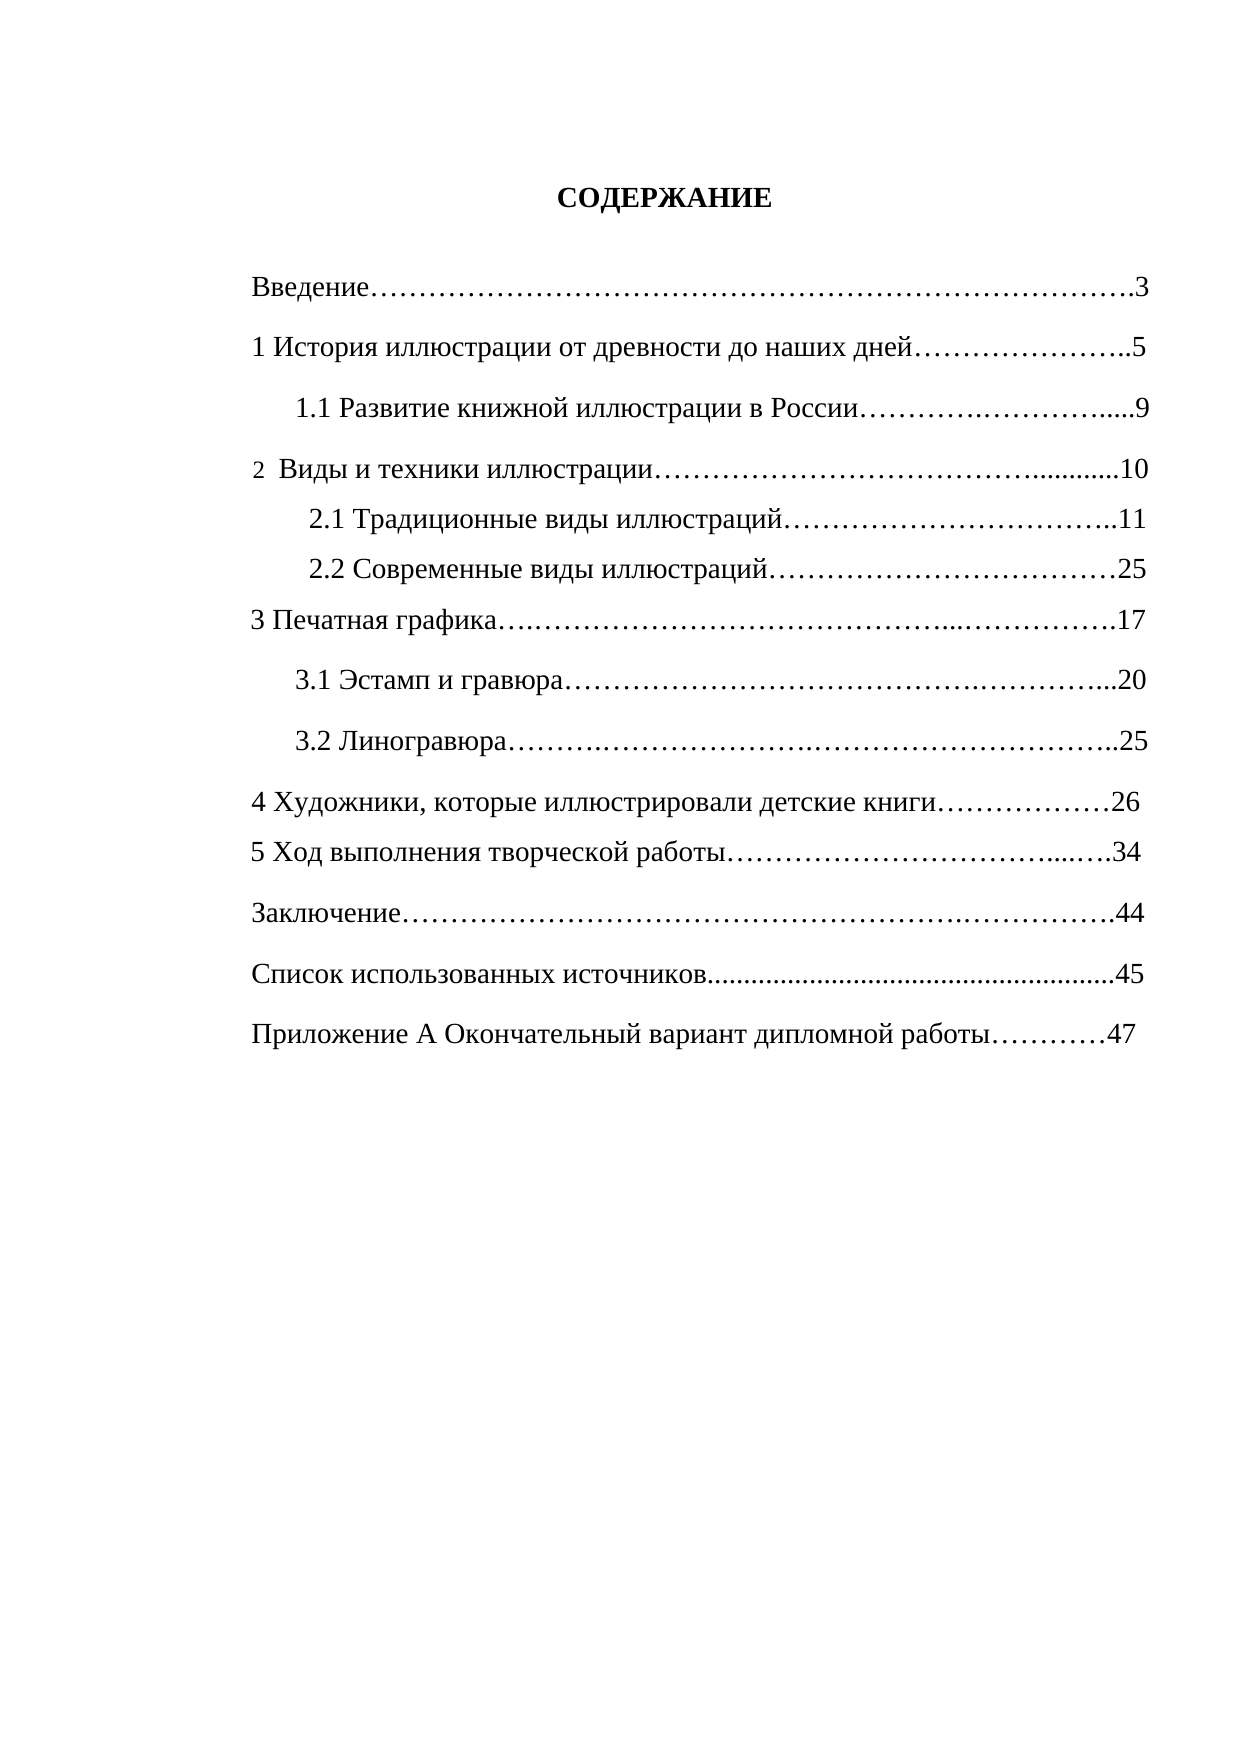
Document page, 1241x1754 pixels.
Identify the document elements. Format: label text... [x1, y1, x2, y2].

text 4 Художники, которые иллюстрировали детские книги………………26 [177, 784, 1152, 817]
text 2.1 Традиционные виды иллюстраций……………………………..11 [177, 501, 1152, 535]
text 1.1 Развитие книжной иллюстрации в России………….………….....9 [177, 390, 1152, 424]
text 3 Печатная графика….……………………………………...…………….17 [177, 602, 1152, 635]
text 5 Ход выполнения творческой работы……………………………....….34 [177, 834, 1152, 868]
text Введение…………………………………………………………………….3 [177, 269, 1152, 302]
text 1 История иллюстрации от древности до наших дней…………………..5 [177, 329, 1152, 363]
text 2 Виды и техники иллюстрации…………………………………............10 [177, 451, 1152, 484]
text Заключение………………………………………………….…………….44 [177, 895, 1152, 928]
subtitle СОДЕРЖАНИЕ [177, 180, 1152, 213]
text Приложение А Окончательный вариант дипломной работы…………47 [177, 1016, 1152, 1050]
text 2.2 Современные виды иллюстраций………………………………25 [177, 551, 1152, 585]
text Список использованных источников........................................................45 [177, 956, 1152, 989]
text 3.1 Эстамп и гравюра…………………………………….…………...20 [177, 662, 1152, 696]
text 3.2 Линогравюра……….………………….…………………………..25 [177, 723, 1152, 757]
